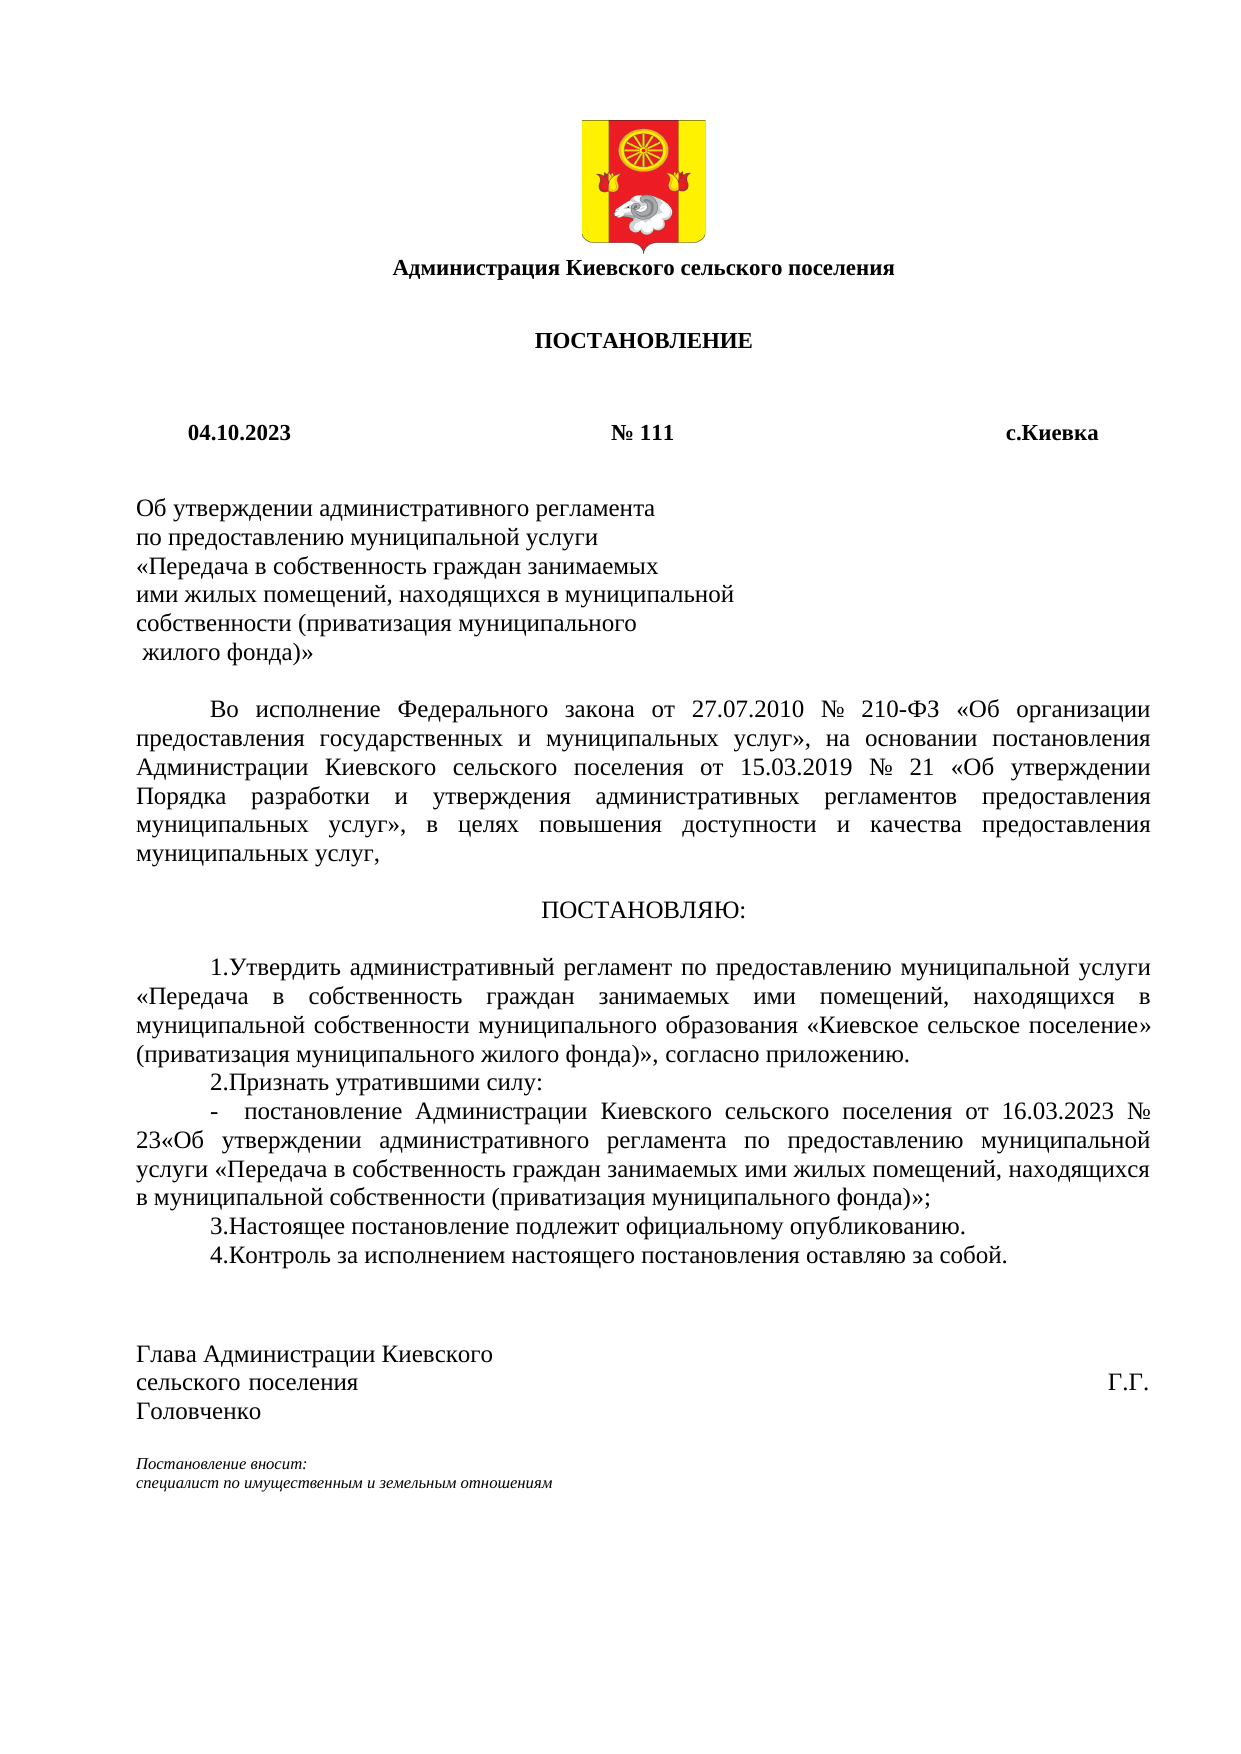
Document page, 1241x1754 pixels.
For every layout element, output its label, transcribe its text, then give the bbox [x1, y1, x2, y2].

text собственности (приватизация муниципального [136, 608, 1152, 637]
text Об утверждении административного регламента [136, 493, 1152, 522]
text 04.10.2023 № 111 с.Киевка [136, 419, 1152, 446]
text 1.Утвердить административный регламент по предоставлению муниципальной услуги «Передача в собственность граждан занимаемых ими помещений, находящихся в муниципальной собственности муниципального образования «Киевское сельское поселение» (приватизация муниципального жилого фонда)», согласно приложению. [136, 952, 1152, 1067]
text специалист по имущественным и земельным отношениям [136, 1473, 1152, 1492]
text сельского поселения Г.Г. Головченко [136, 1367, 1152, 1425]
picture [582, 120, 706, 254]
text жилого фонда)» [136, 637, 1152, 666]
text - постановление Администрации Киевского сельского поселения от 16.03.2023 № 23«Об утверждении административного регламента по предоставлению муниципальной услуги «Передача в собственность граждан занимаемых ими жилых помещений, находящихся в муниципальной собственности (приватизация муниципального фонда)»; [136, 1096, 1152, 1211]
text по предоставлению муниципальной услуги [136, 522, 1152, 551]
text «Передача в собственность граждан занимаемых [136, 551, 1152, 579]
text ПОСТАНОВЛЕНИЕ [136, 327, 1152, 354]
text ПОСТАНОВЛЯЮ: [136, 895, 1152, 924]
text Администрация Киевского сельского поселения [136, 253, 1152, 280]
text 2.Признать утратившими силу: [136, 1067, 1152, 1096]
text 3.Настоящее постановление подлежит официальному опубликованию. [136, 1211, 1152, 1240]
text ими жилых помещений, находящихся в муниципальной [136, 579, 1152, 608]
text Во исполнение Федерального закона от 27.07.2010 № 210-ФЗ «Об организации предоставления государственных и муниципальных услуг», на основании постановления Администрации Киевского сельского поселения от 15.03.2019 № 21 «Об утверждении Порядка разработки и утверждения административных регламентов предоставления муниципальных услуг», в целях повышения доступности и качества предоставления муниципальных услуг, [136, 694, 1152, 867]
text 4.Контроль за исполнением настоящего постановления оставляю за собой. [136, 1240, 1152, 1269]
text Глава Администрации Киевского [136, 1339, 1152, 1367]
text Постановление вносит: [136, 1454, 1152, 1473]
